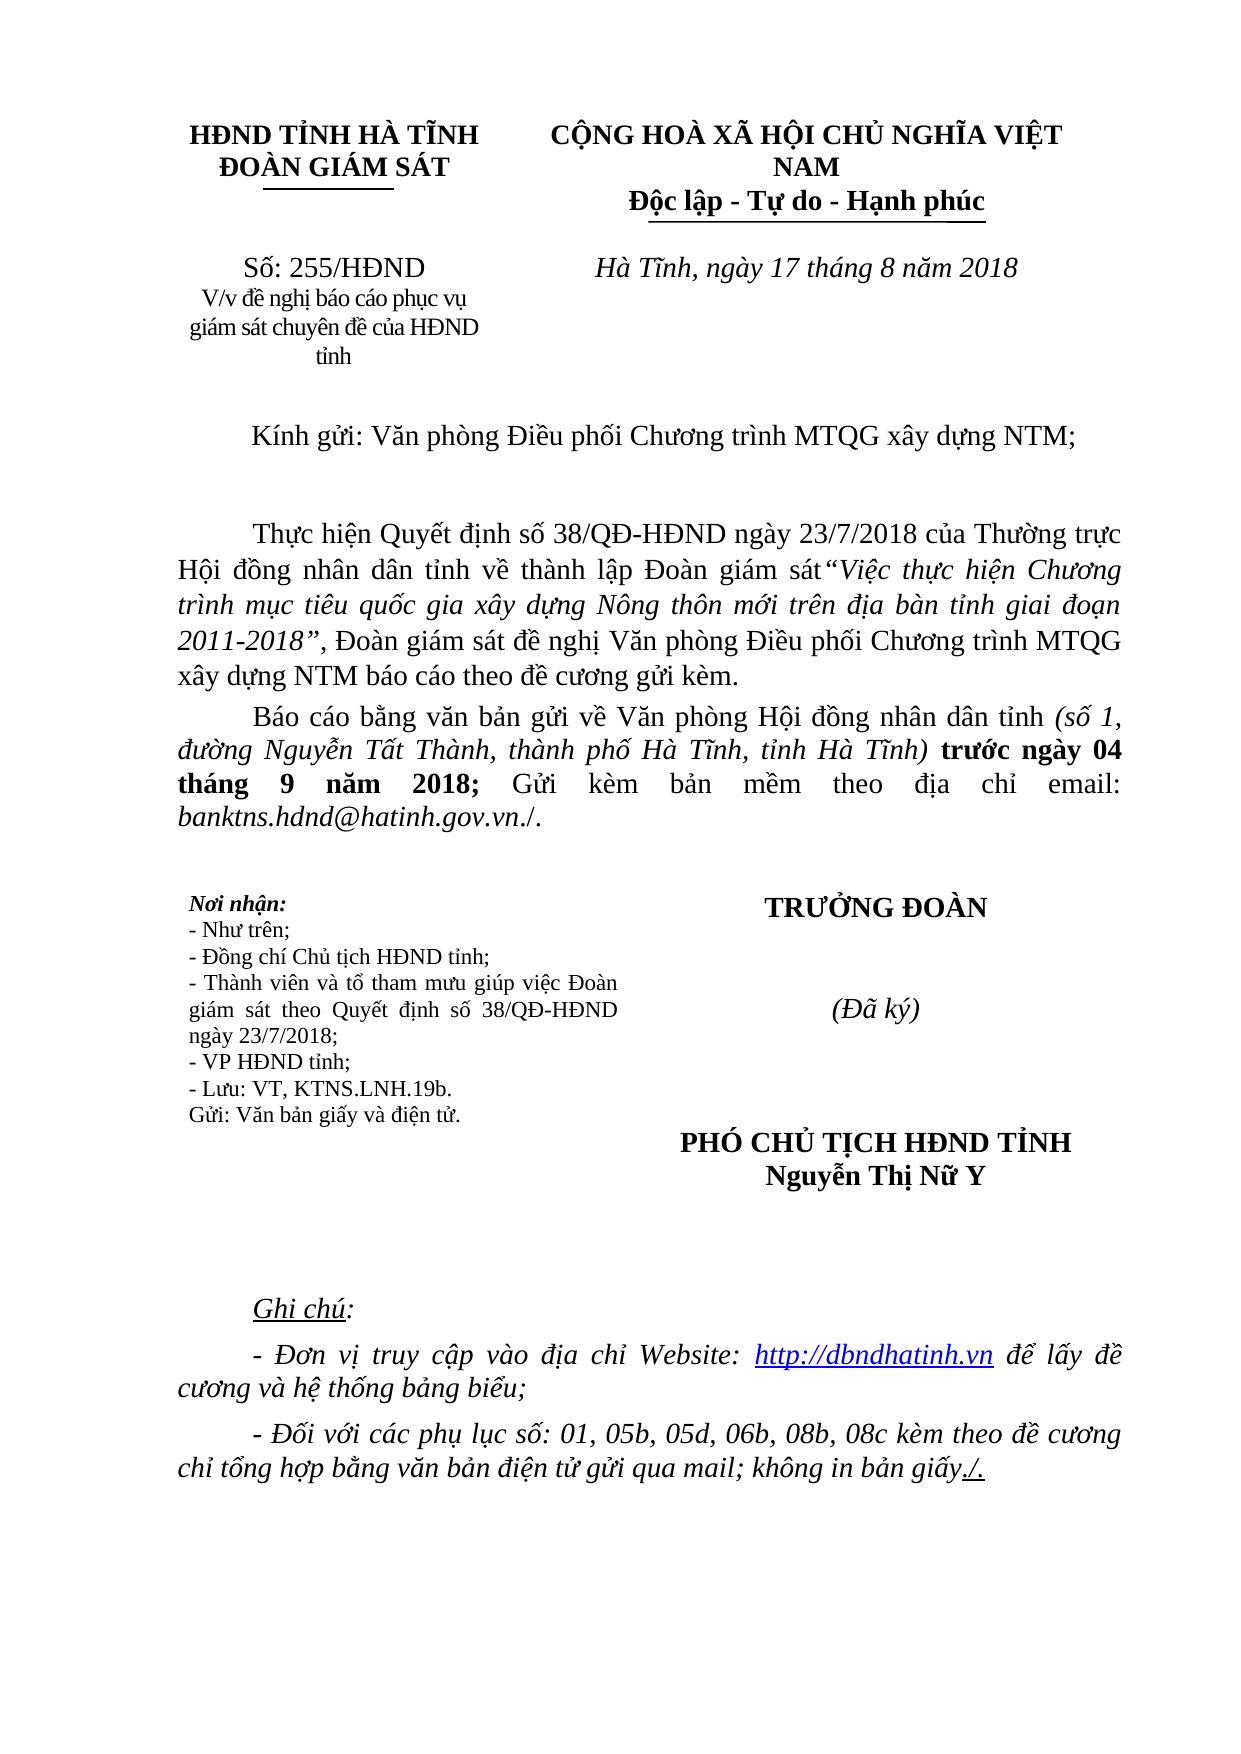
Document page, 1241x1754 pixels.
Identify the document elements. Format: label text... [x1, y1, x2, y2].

table_cell Hà Tĩnh, ngày 17 tháng 8 năm 2018 [502, 250, 1111, 370]
table_cell Số: 255/HĐND V/v đề nghị báo cáo phục vụ giám sát chuyên đề của HĐND tỉnh [166, 250, 502, 370]
text - Đối với các phụ lục số: 01, 05b, 05d, 06b, 08b, 08c kèm theo đề cương chỉ tổng hợp bằng văn bản điện tử gửi qua mail; không in bản giấy./. [177, 1417, 1122, 1484]
text Báo cáo bằng văn bản gửi về Văn phòng Hội đồng nhân dân tỉnh (số 1, đường Nguyễn Tất Thành, thành phố Hà Tĩnh, tỉnh Hà Tĩnh) trước ngày 04 tháng 9 năm 2018; Gửi kèm bản mềm theo địa chỉ email: banktns.hdnd@hatinh.gov.vn./. [177, 699, 1122, 833]
text Thực hiện Quyết định số 38/QĐ-HĐND ngày 23/7/2018 của Thường trực Hội đồng nhân dân tỉnh về thành lập Đoàn giám sát“Việc thực hiện Chương trình mục tiêu quốc gia xây dựng Nông thôn mới trên địa bàn tỉnh giai đoạn 2011-2018”, Đoàn giám sát đề nghị Văn phòng Điều phối Chương trình MTQG xây dựng NTM báo cáo theo đề cương gửi kèm. [177, 515, 1122, 692]
table_header Nơi nhận: - Như trên; - Đồng chí Chủ tịch HĐND tỉnh; - Thành viên và tổ tham mưu giúp việc Đoàn giám sát theo Quyết định số 38/QĐ-HĐND ngày 23/7/2018; - VP HĐND tỉnh; - Lưu: VT, KTNS.LNH.19b. Gửi: Văn bản giấy và điện tử. [177, 890, 629, 1192]
table_header CỘNG HOÀ XÃ HỘI CHỦ NGHĨA VIỆT NAM Độc lập - Tự do - Hạnh phúc [502, 118, 1111, 250]
table_header HĐND TỈNH HÀ TĨNH ĐOÀN GIÁM SÁT [166, 118, 502, 250]
text - Đơn vị truy cập vào địa chỉ Website: http://dbndhatinh.vn để lấy đề cương và hệ thống bảng biểu; [177, 1337, 1122, 1404]
text Kính gửi: Văn phòng Điều phối Chương trình MTQG xây dựng NTM; [177, 418, 1122, 452]
text Ghi chú: [177, 1291, 1122, 1324]
table_header TRƯỞNG ĐOÀN (Đã ký) PHÓ CHỦ TỊCH HĐND TỈNH Nguyễn Thị Nữ Y [629, 890, 1122, 1192]
